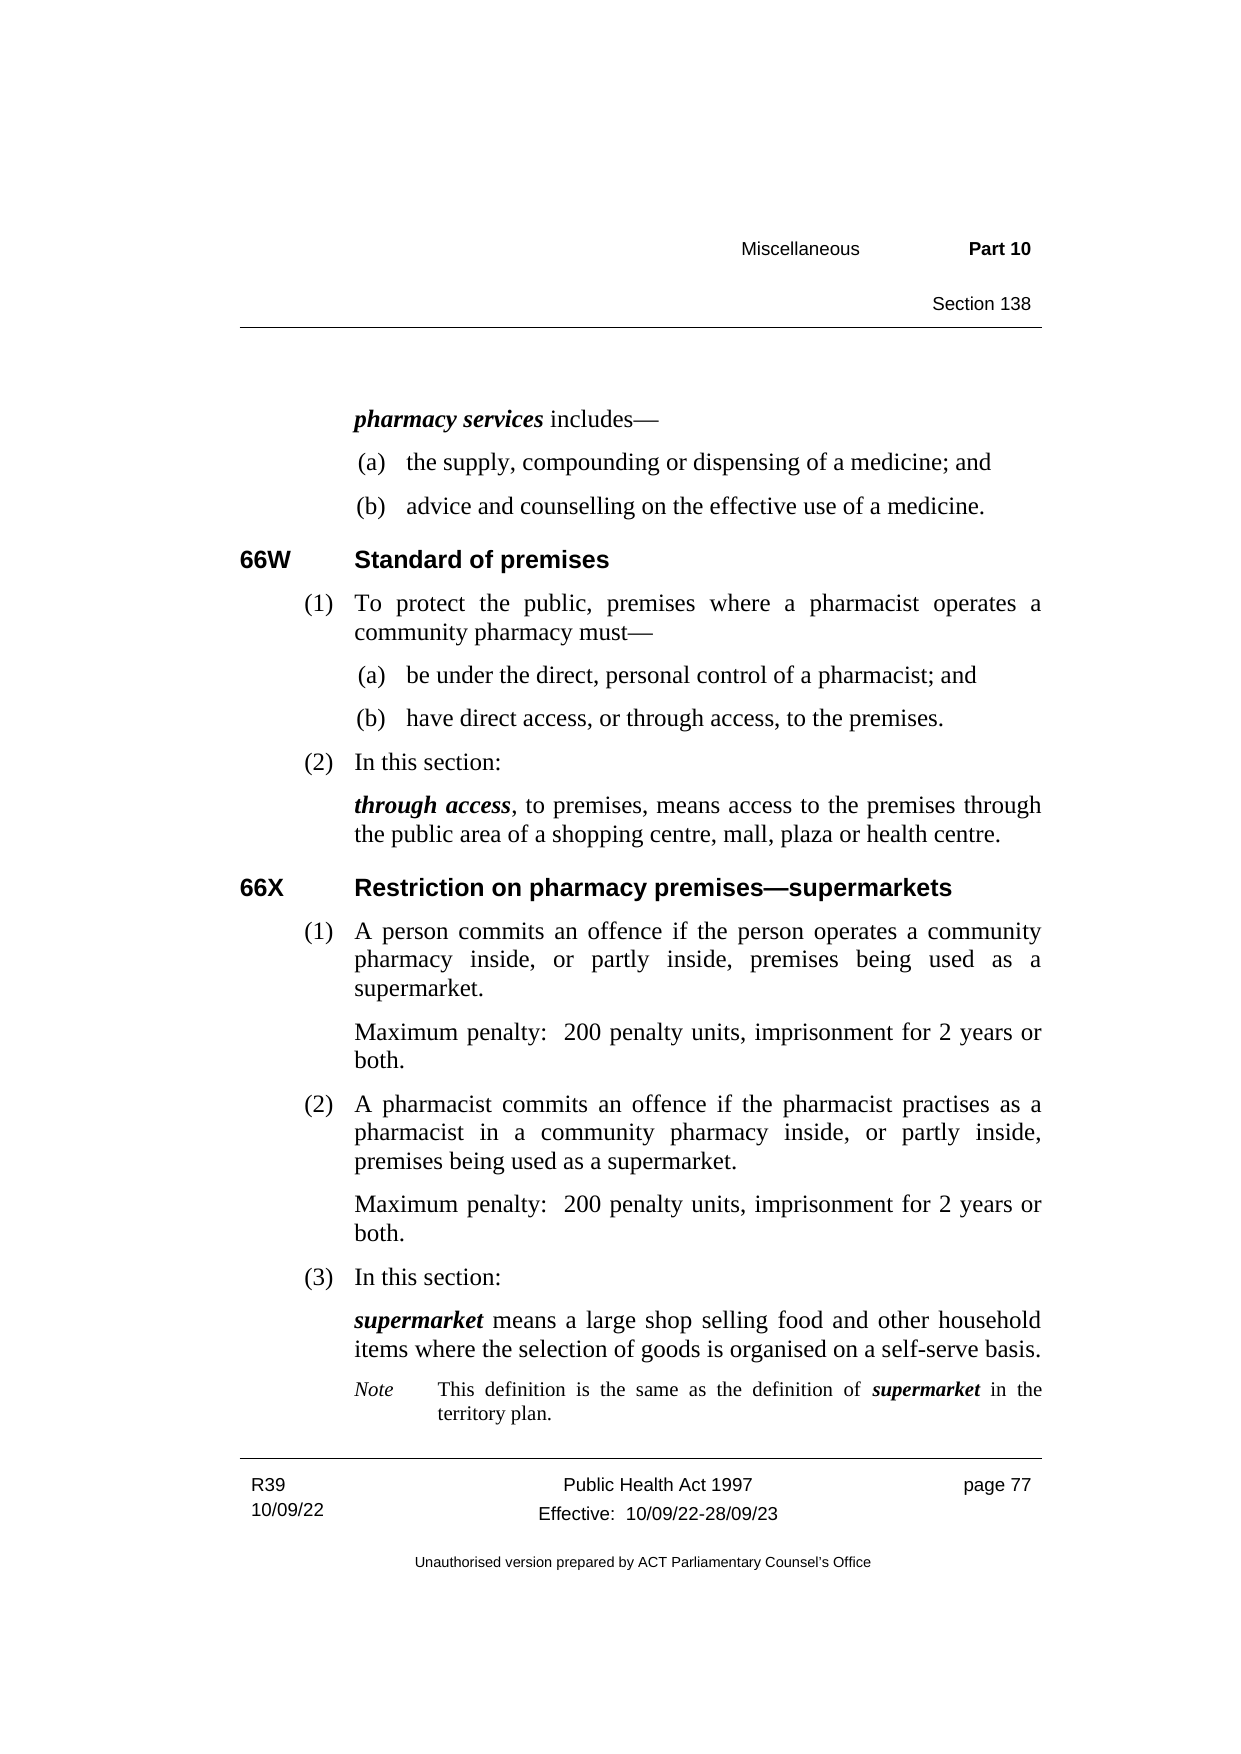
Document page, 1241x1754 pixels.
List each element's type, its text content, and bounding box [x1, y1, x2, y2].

text supermarket means a large shop selling food and other household items where the selection of goods is organised on a self-serve basis. [354, 1305, 1042, 1362]
text Note This definition is the same as the definition of supermarket in the territory plan. [354, 1377, 1042, 1425]
text (a) the supply, compounding or dispensing of a medicine; and [239, 447, 1042, 476]
text (b) have direct access, or through access, to the premises. [239, 703, 1042, 732]
text Maximum penalty: 200 penalty units, imprisonment for 2 years or both. [354, 1017, 1042, 1074]
text (b) advice and counselling on the effective use of a medicine. [239, 491, 1042, 519]
text (1) To protect the public, premises where a pharmacist operates a community pharmacy must— [239, 588, 1042, 645]
text pharmacy services includes— [354, 404, 1042, 433]
text (2) A pharmacist commits an offence if the pharmacist practises as a pharmacist in a community pharmacy inside, or partly inside, premises being used as a supermarket. [239, 1089, 1042, 1175]
text 66W Standard of premises [239, 544, 1042, 573]
text (a) be under the direct, personal control of a pharmacist; and [239, 660, 1042, 689]
text (2) In this section: [239, 747, 1042, 775]
text 66X Restriction on pharmacy premises—supermarkets [239, 872, 1042, 901]
text through access, to premises, means access to the premises through the public area of a shopping centre, mall, plaza or health centre. [354, 790, 1042, 847]
text (3) In this section: [239, 1262, 1042, 1290]
text (1) A person commits an offence if the person operates a community pharmacy inside, or partly inside, premises being used as a supermarket. [239, 916, 1042, 1002]
text Maximum penalty: 200 penalty units, imprisonment for 2 years or both. [354, 1189, 1042, 1247]
